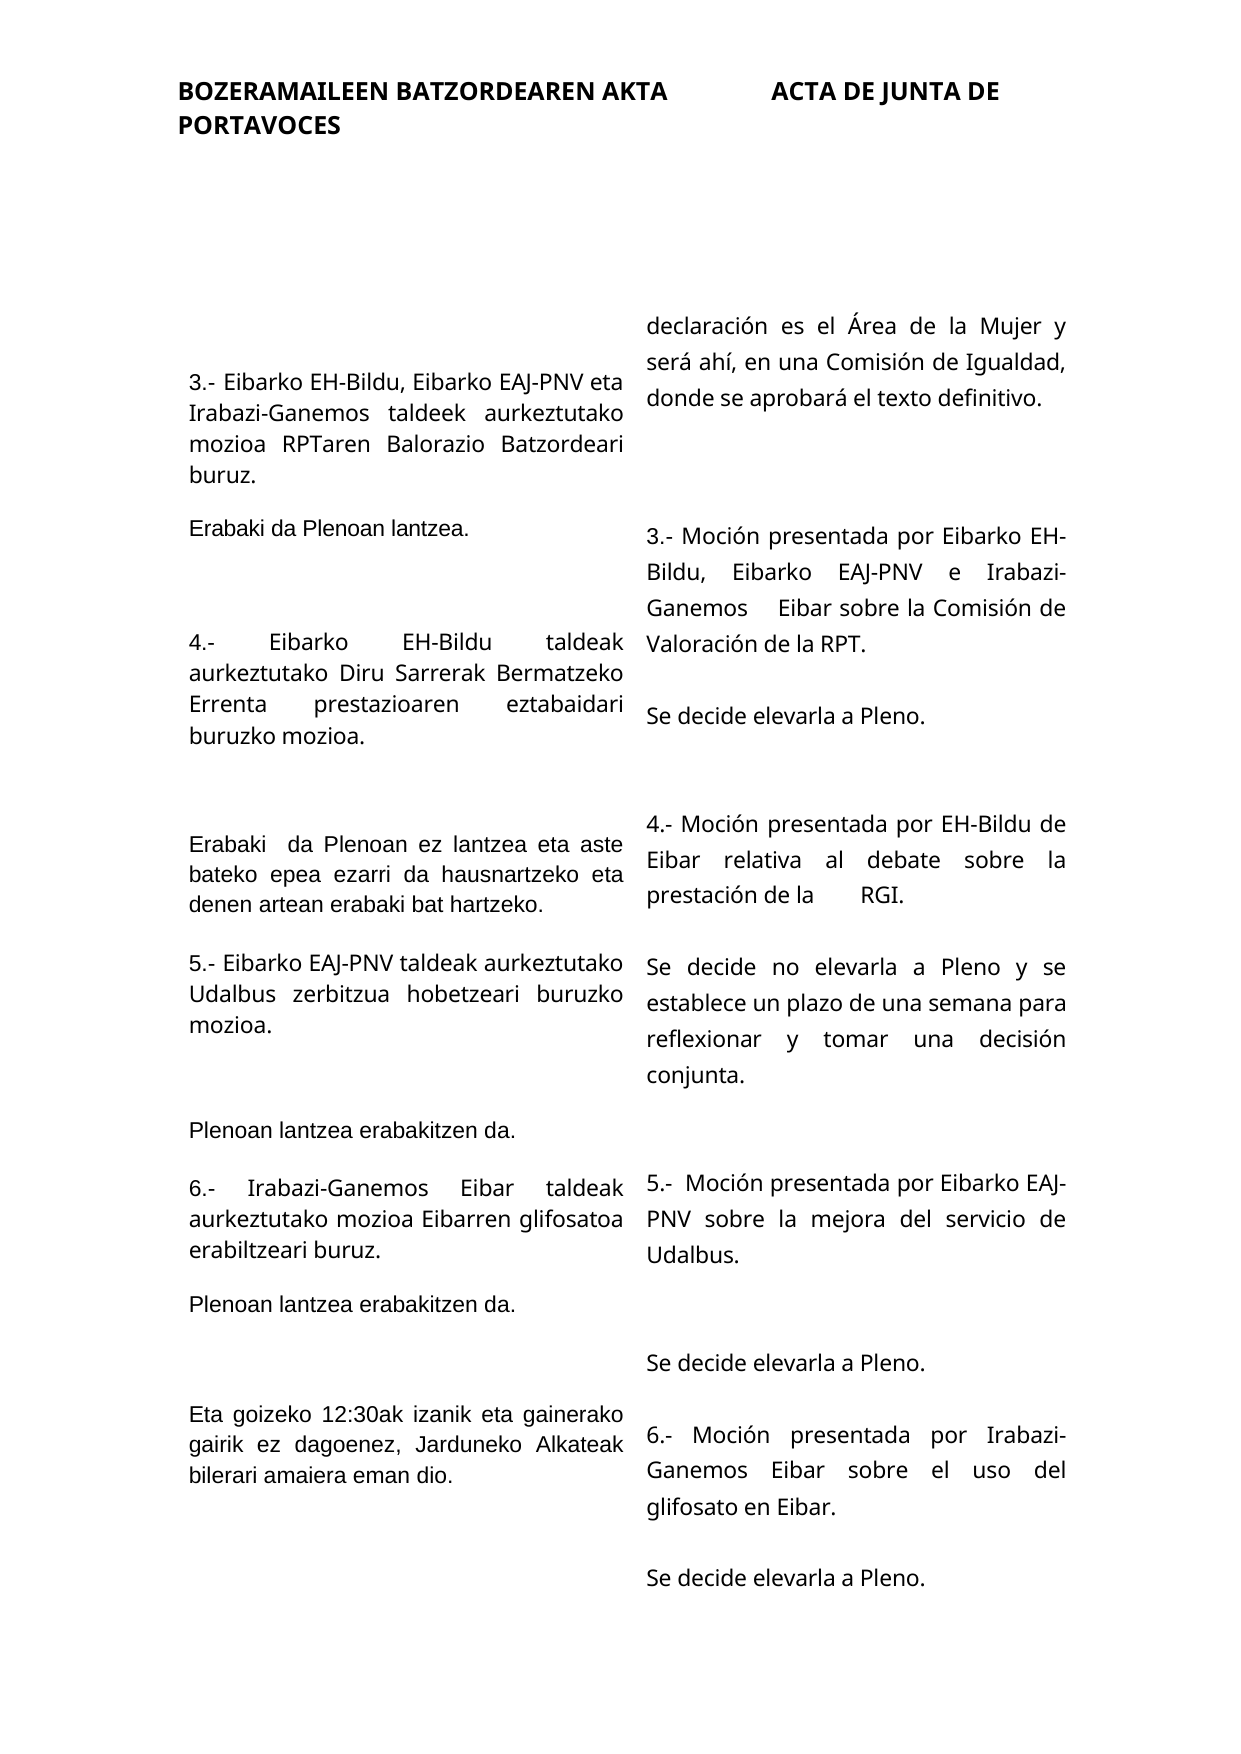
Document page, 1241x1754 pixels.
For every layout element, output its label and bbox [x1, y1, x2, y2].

table_header [177, 310, 635, 1597]
table_header [635, 310, 1078, 1597]
